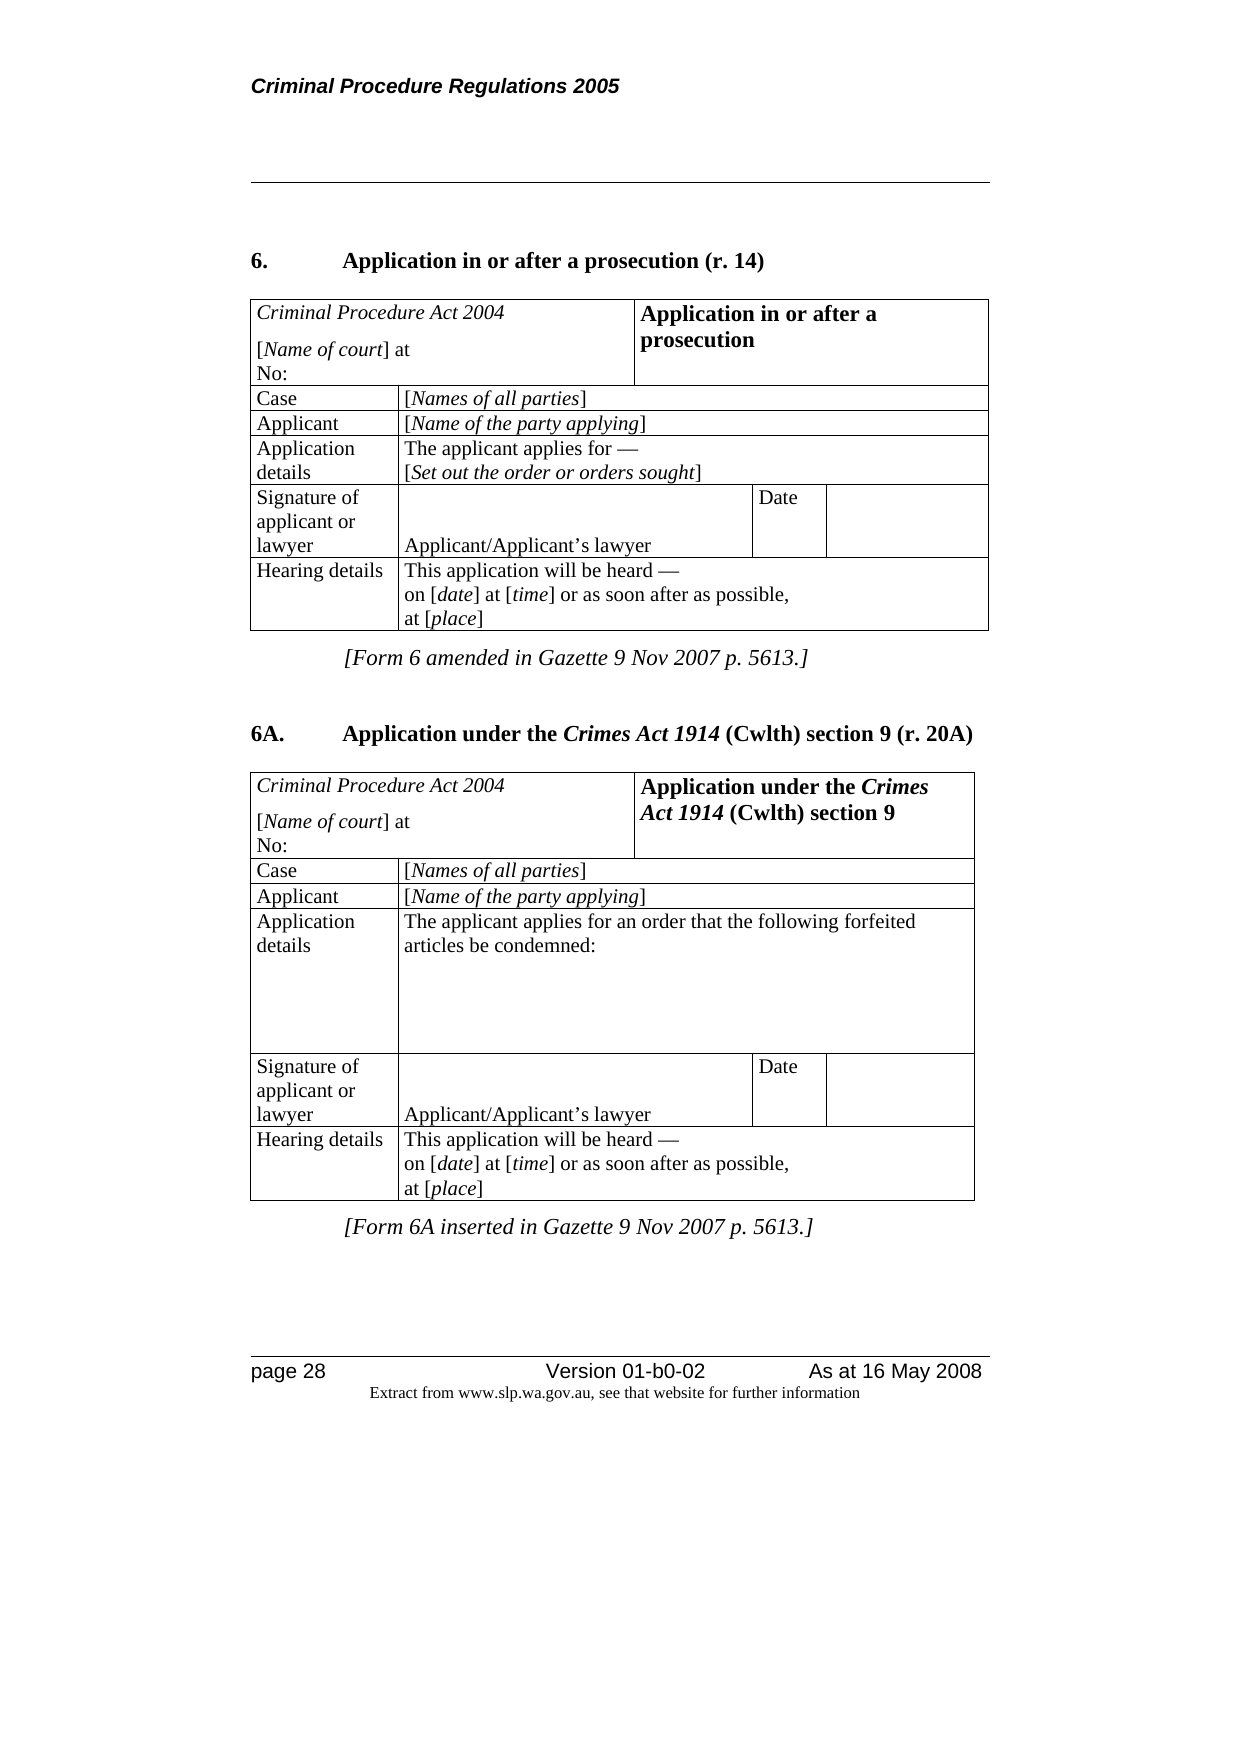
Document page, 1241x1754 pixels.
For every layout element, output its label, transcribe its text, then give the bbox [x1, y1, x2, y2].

table_cell Applicant/Applicant’s lawyer [399, 1054, 752, 1126]
table_cell This application will be heard — on [date] at [time] or as soon after as possible, at [place] [399, 558, 988, 630]
table_cell Application details [251, 436, 398, 484]
table_cell Hearing details [251, 1127, 398, 1199]
table_cell Hearing details [251, 558, 398, 630]
text [Form 6 amended in Gazette 9 Nov 2007 p. 5613.] [251, 644, 990, 670]
subtitle 6. Application in or after a prosecution (r. 14) [251, 247, 990, 274]
table_cell Case [251, 859, 398, 882]
table_cell [Name of the party applying] [399, 884, 974, 908]
subtitle 6A. Application under the Crimes Act 1914 (Cwlth) section 9 (r. 20A) [251, 720, 990, 747]
table_cell [Names of all parties] [399, 859, 974, 882]
table_cell Date [753, 485, 826, 557]
table_cell [827, 1054, 974, 1126]
table_cell [Names of all parties] [399, 386, 988, 410]
table_cell Signature of applicant or lawyer [251, 485, 398, 557]
table_cell Applicant/Applicant’s lawyer [399, 485, 752, 557]
table_cell Applicant [251, 884, 398, 908]
table_cell Application details [251, 909, 398, 1053]
table_cell The applicant applies for — [Set out the order or orders sought] [399, 436, 988, 484]
table_cell Case [251, 386, 398, 410]
text [Form 6A inserted in Gazette 9 Nov 2007 p. 5613.] [251, 1213, 990, 1239]
table_cell The applicant applies for an order that the following forfeited articles be condemned: [399, 909, 974, 1053]
table_cell Signature of applicant or lawyer [251, 1054, 398, 1126]
table_cell This application will be heard — on [date] at [time] or as soon after as possible, at [place] [399, 1127, 974, 1199]
table_header Application under the Crimes Act 1914 (Cwlth) section 9 [635, 773, 974, 857]
table_cell Applicant [251, 411, 398, 435]
table_header Criminal Procedure Act 2004 [Name of court] at No: [251, 773, 634, 857]
table_cell Date [753, 1054, 826, 1126]
table_header Application in or after a prosecution [635, 300, 988, 384]
table_header Criminal Procedure Act 2004 [Name of court] at No: [251, 300, 634, 384]
table_cell [827, 485, 988, 557]
table_cell [Name of the party applying] [399, 411, 988, 435]
